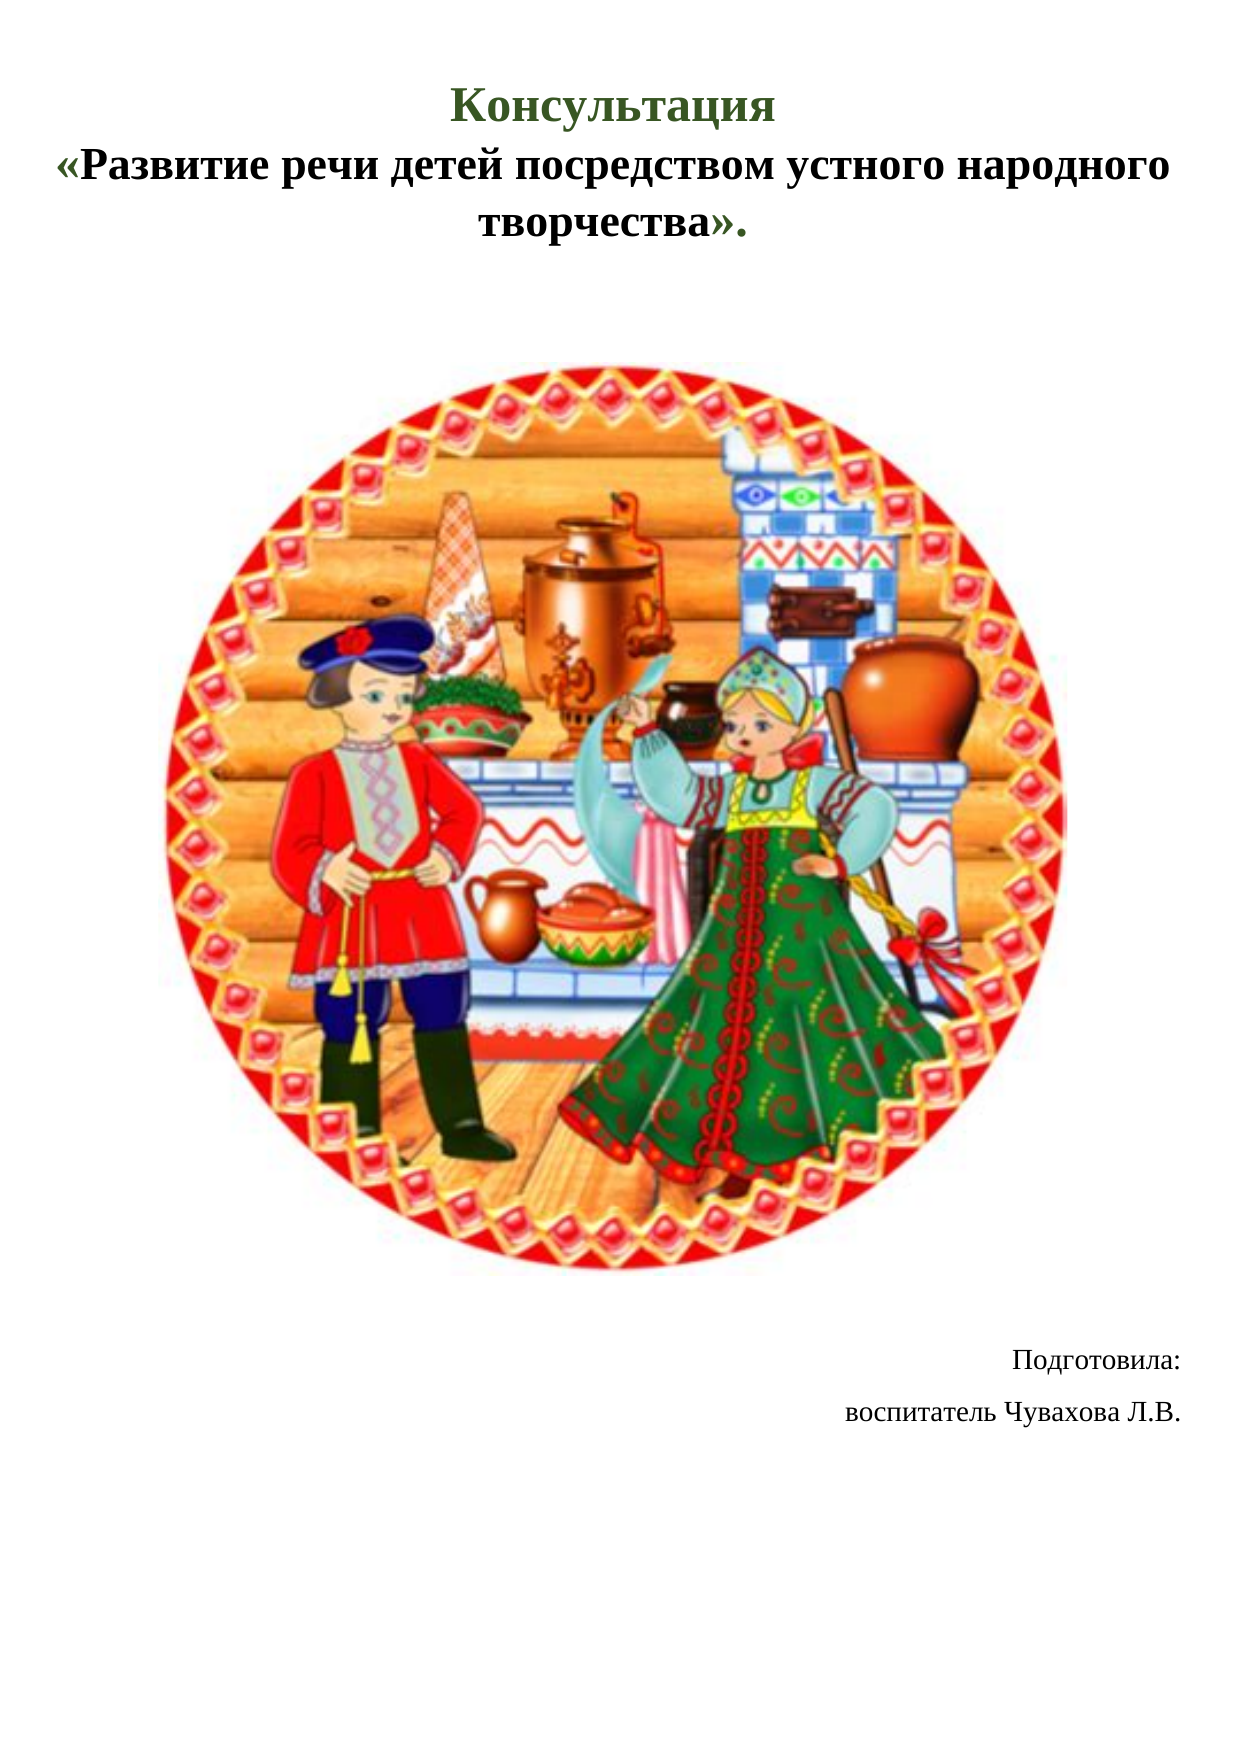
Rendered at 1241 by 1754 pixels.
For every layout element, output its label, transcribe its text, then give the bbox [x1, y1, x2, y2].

text Консультация [44, 75, 1181, 133]
text «Развитие речи детей посредством устного народного творчества». [44, 133, 1181, 248]
text Подготовила: [44, 1342, 1181, 1375]
picture [158, 362, 1068, 1276]
text воспитатель Чувахова Л.В. [44, 1394, 1181, 1428]
